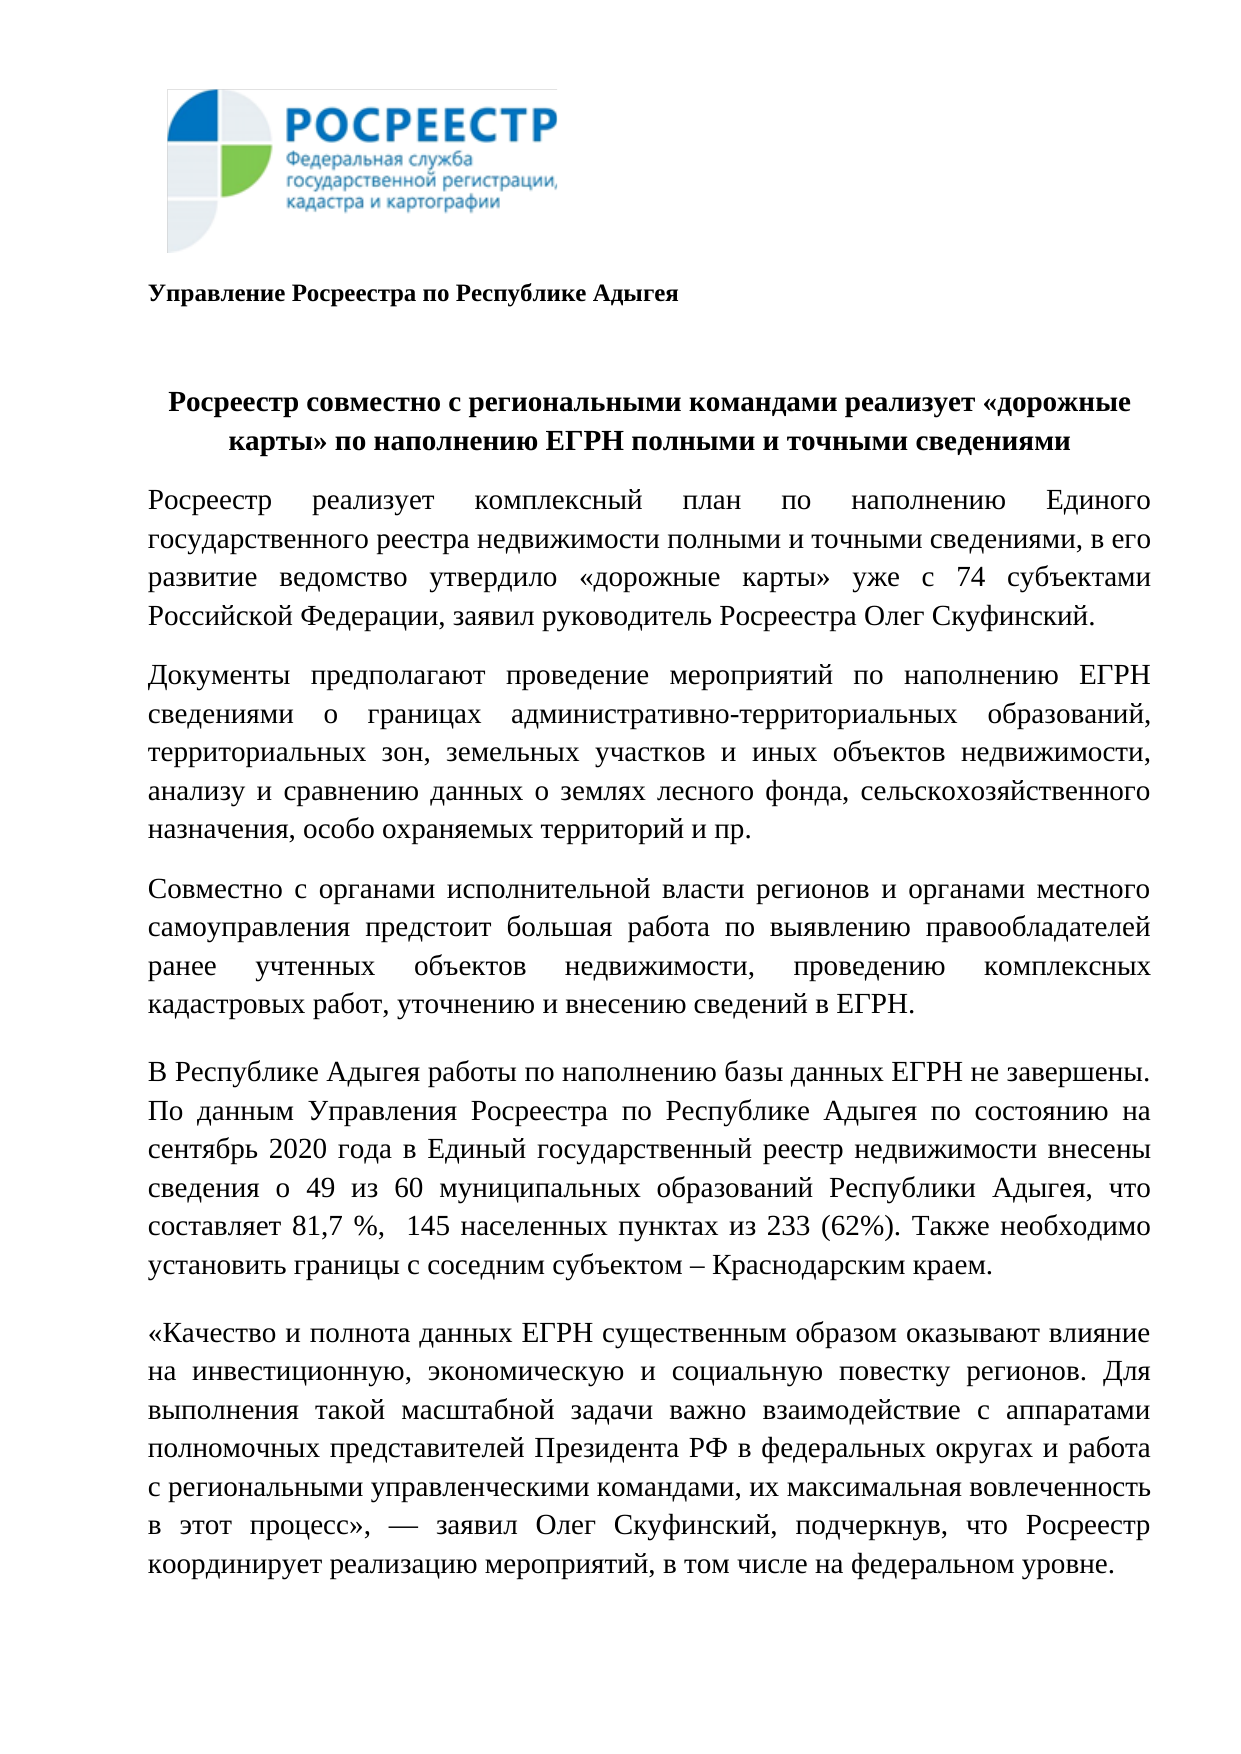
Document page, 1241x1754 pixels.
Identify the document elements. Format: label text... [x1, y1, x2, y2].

text «Качество и полнота данных ЕГРН существенным образом оказывают влияние на инвестиционную, экономическую и социальную повестку регионов. Для выполнения такой масштабной задачи важно взаимодействие с аппаратами полномочных представителей Президента РФ в федеральных округах и работа с региональными управленческими командами, их максимальная вовлеченность в этот процесс», — заявил Олег Скуфинский, подчеркнув, что Росреестр координирует реализацию мероприятий, в том числе на федеральном уровне. [148, 1315, 1152, 1579]
text Управление Росреестра по Республике Адыгея [148, 278, 1152, 306]
text Документы предполагают проведение мероприятий по наполнению ЕГРН сведениями о границах административно-территориальных образований, территориальных зон, земельных участков и иных объектов недвижимости, анализу и сравнению данных о землях лесного фонда, сельскохозяйственного назначения, особо охраняемых территорий и пр. [148, 657, 1152, 845]
text Совместно с органами исполнительной власти регионов и органами местного самоуправления предстоит большая работа по выявлению правообладателей ранее учтенных объектов недвижимости, проведению комплексных кадастровых работ, уточнению и внесению сведений в ЕГРН. [148, 871, 1152, 1020]
picture [166, 88, 558, 253]
text В Республике Адыгея работы по наполнению базы данных ЕГРН не завершены. По данным Управления Росреестра по Республике Адыгея по состоянию на сентябрь 2020 года в Единый государственный реестр недвижимости внесены сведения о 49 из 60 муниципальных образований Республики Адыгея, что составляет 81,7 %, 145 населенных пунктах из 233 (62%). Также необходимо установить границы с соседним субъектом – Краснодарским краем. [148, 1054, 1152, 1281]
text Росреестр реализует комплексный план по наполнению Единого государственного реестра недвижимости полными и точными сведениями, в его развитие ведомство утвердило «дорожные карты» уже с 74 субъектами Российской Федерации, заявил руководитель Росреестра Олег Скуфинский. [148, 482, 1152, 632]
text Росреестр совместно с региональными командами реализует «дорожные карты» по наполнению ЕГРН полными и точными сведениями [148, 384, 1152, 457]
